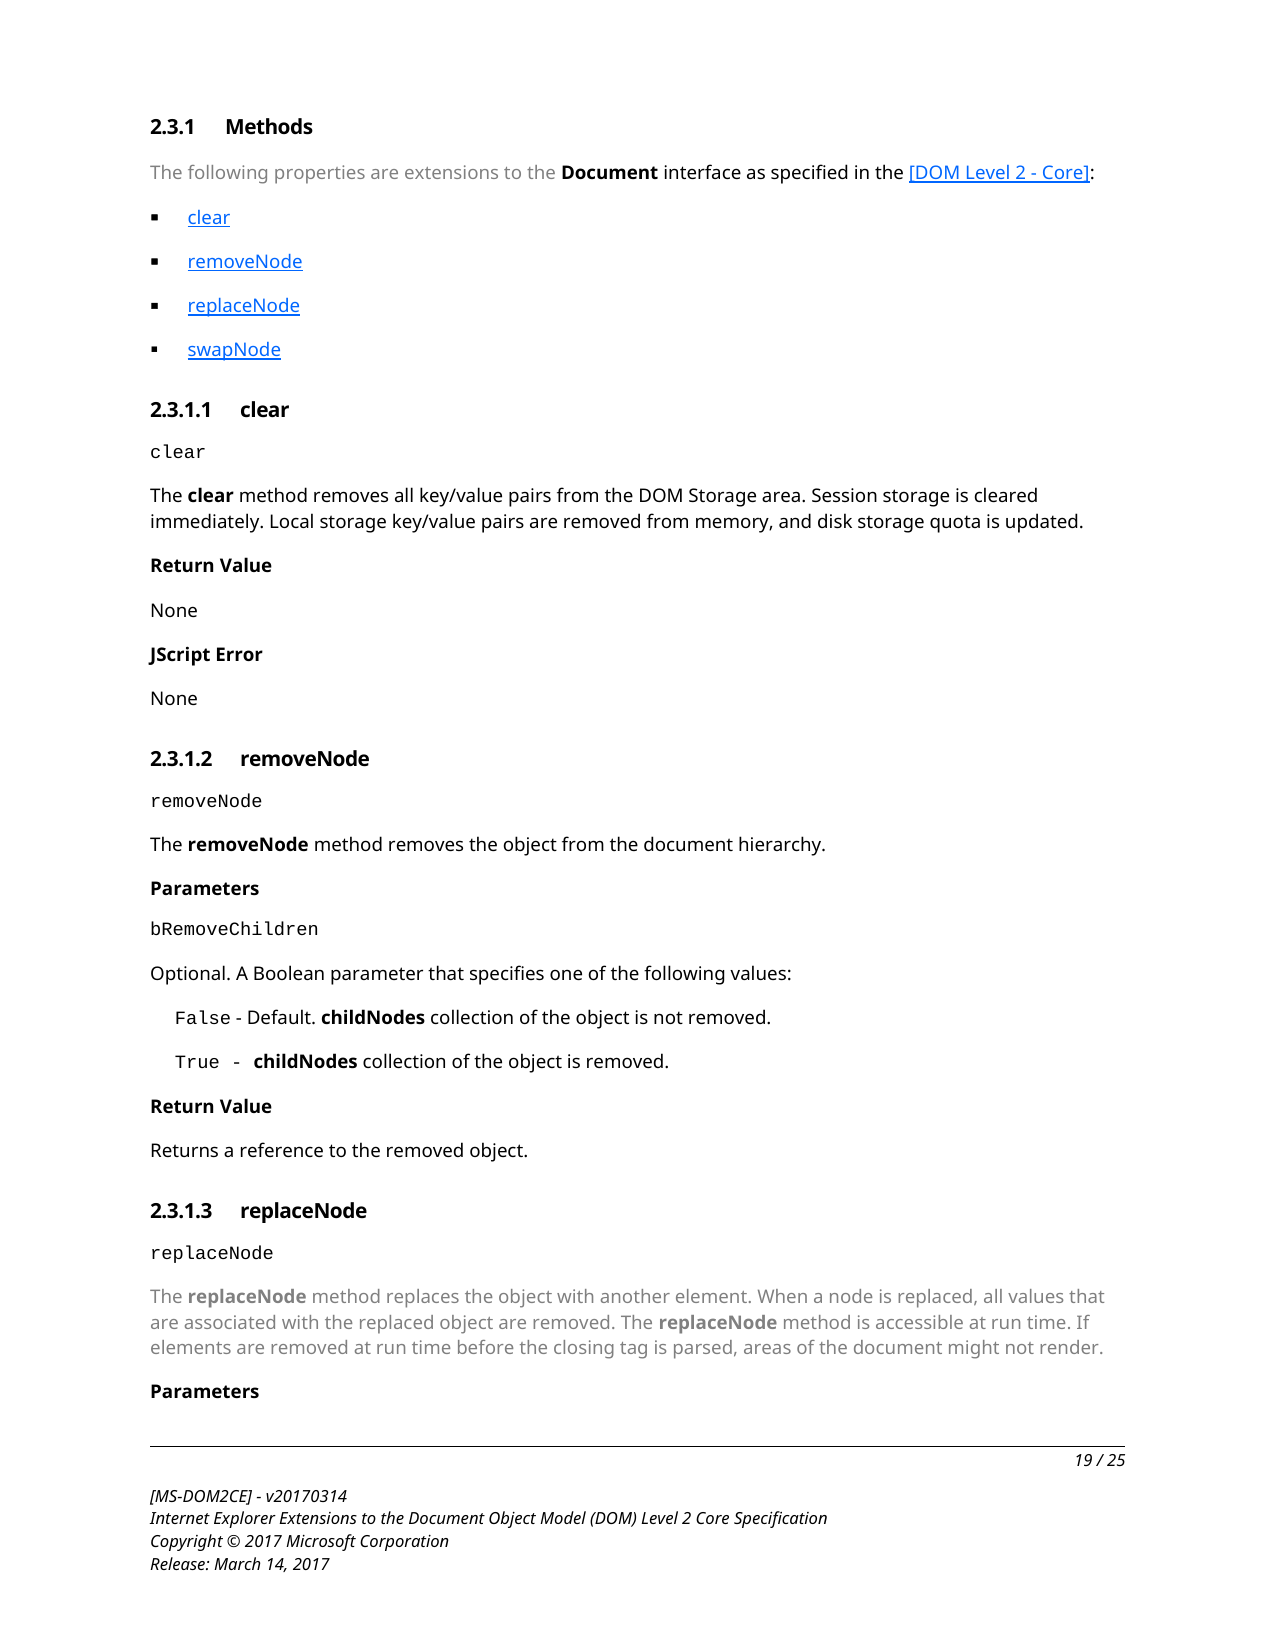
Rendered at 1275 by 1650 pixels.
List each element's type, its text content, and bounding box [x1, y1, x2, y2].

text removeNode [150, 791, 1125, 813]
text None [150, 597, 1125, 622]
subtitle removeNode [150, 744, 1125, 773]
text True - childNodes collection of the object is removed. [150, 1049, 1125, 1074]
text The clear method removes all key/value pairs from the DOM Storage area. Session storage is cleared immediately. Local storage key/value pairs are removed from memory, and disk storage quota is updated. [150, 483, 1125, 534]
list removeNode [150, 248, 1125, 274]
text Returns a reference to the removed object. [150, 1137, 1125, 1163]
text bRemoveChildren [150, 920, 1125, 941]
text Return Value [150, 1093, 1125, 1119]
list clear [150, 204, 1125, 229]
text The replaceNode method replaces the object with another element. When a node is replaced, all values that are associated with the replaced object are removed. The replaceNode method is accessible at run time. If elements are removed at run time before the closing tag is parsed, areas of the document might not render. [150, 1283, 1125, 1360]
list replaceNode [150, 292, 1125, 318]
text clear [150, 443, 1125, 464]
subtitle clear [150, 396, 1125, 424]
list swapNode [150, 337, 1125, 362]
text The following properties are extensions to the Document interface as specified in the [DOM Level 2 - Core]: [150, 160, 1125, 185]
text JScript Error [150, 641, 1125, 667]
subtitle replaceNode [150, 1196, 1125, 1225]
text Optional. A Boolean parameter that specifies one of the following values: [150, 960, 1125, 986]
text None [150, 685, 1125, 711]
text Parameters [150, 1379, 1125, 1404]
text The removeNode method removes the object from the document hierarchy. [150, 831, 1125, 857]
text Parameters [150, 876, 1125, 901]
text False - Default. childNodes collection of the object is not removed. [150, 1004, 1125, 1030]
text Return Value [150, 553, 1125, 578]
text replaceNode [150, 1243, 1125, 1265]
subtitle Methods [150, 112, 1125, 141]
